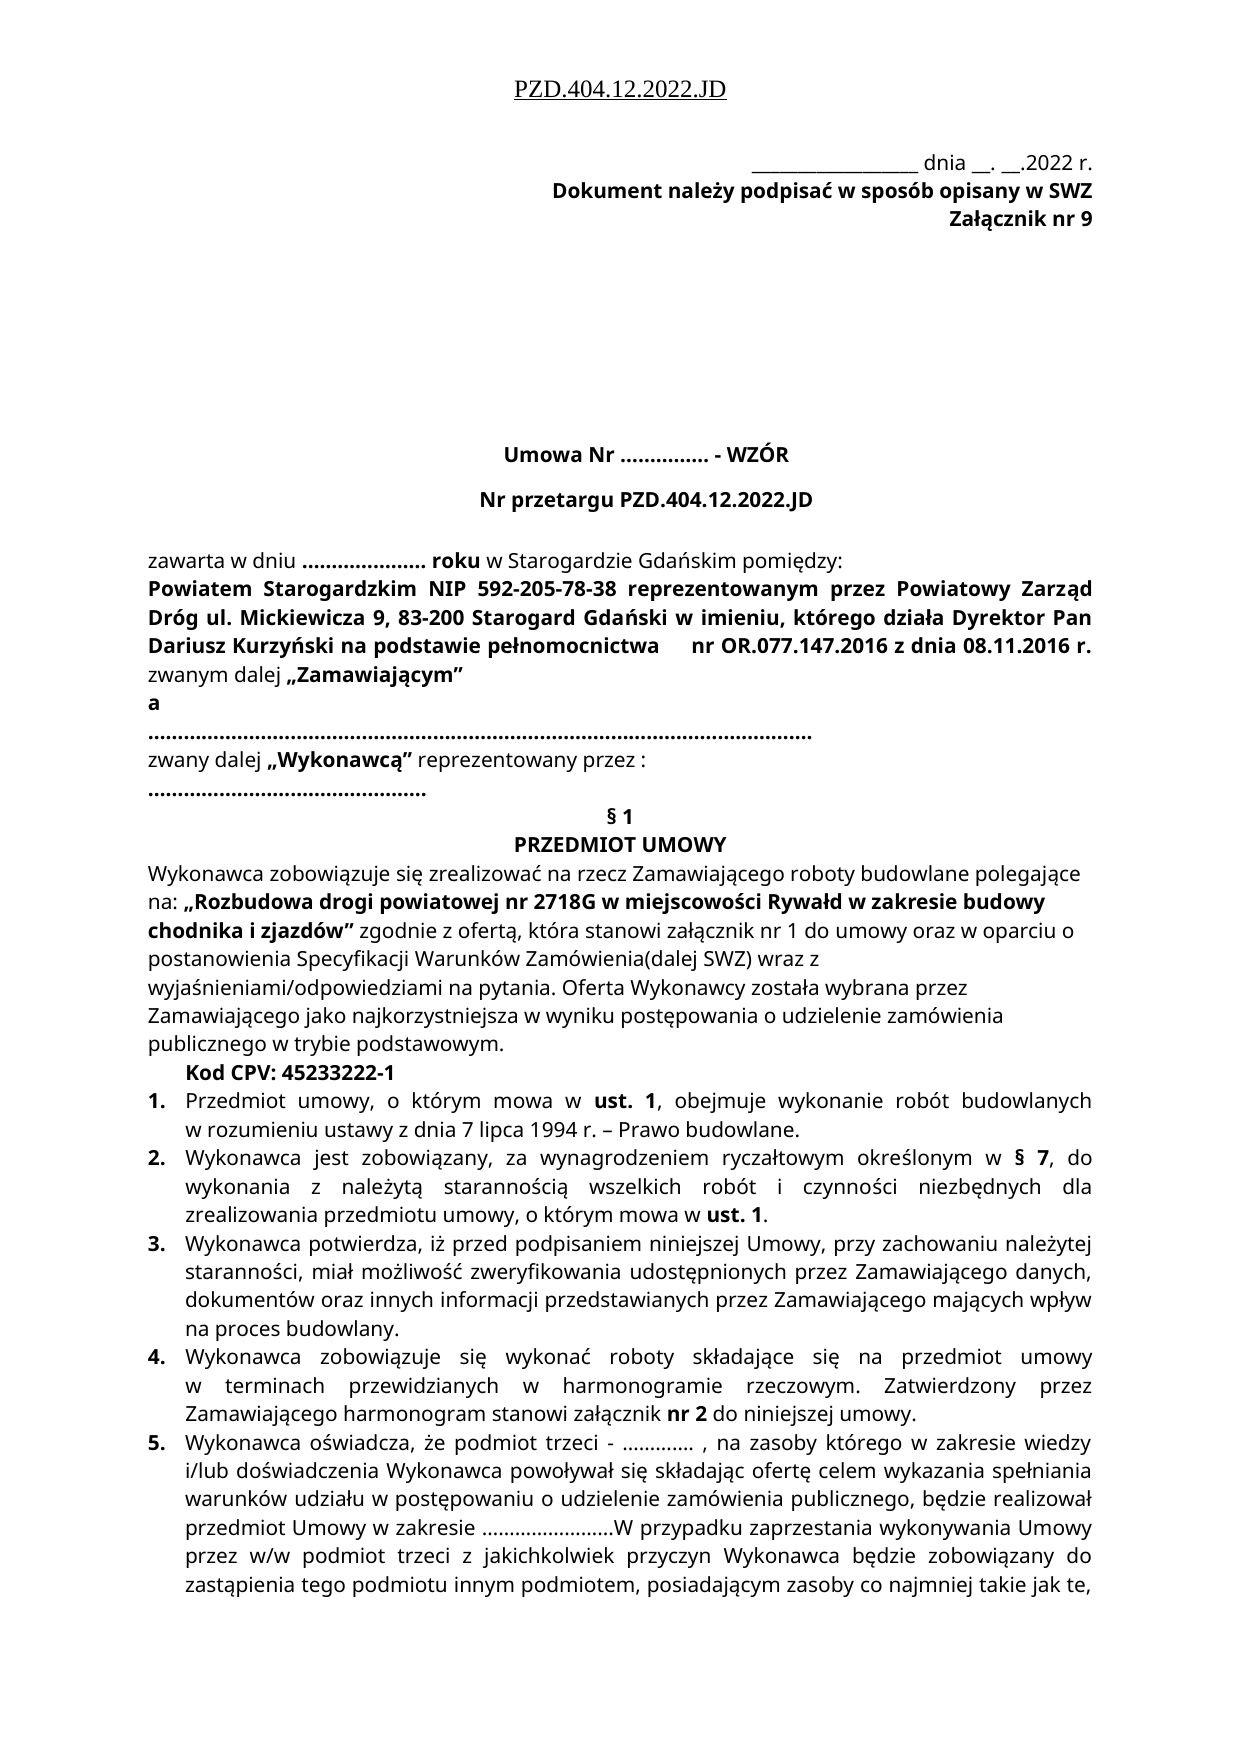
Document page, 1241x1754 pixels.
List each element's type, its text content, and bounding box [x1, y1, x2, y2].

text Umowa Nr …………… - WZÓR [200, 440, 1093, 468]
list Wykonawca jest zobowiązany, za wynagrodzeniem ryczałtowym określonym w § 7, do wykonania z należytą starannością wszelkich robót i czynności niezbędnych dla zrealizowania przedmiotu umowy, o którym mowa w ust. 1. [148, 1143, 1093, 1229]
text …………………………………………………………………………………………………. [148, 717, 1093, 745]
text Nr przetargu PZD.404.12.2022.JD [200, 485, 1093, 513]
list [148, 1428, 1093, 1598]
list Wykonawca potwierdza, iż przed podpisaniem niniejszej Umowy, przy zachowaniu należytej staranności, miał możliwość zweryfikowania udostępnionych przez Zamawiającego danych, dokumentów oraz innych informacji przedstawianych przez Zamawiającego mających wpływ na proces budowlany. [148, 1229, 1093, 1342]
text Kod CPV: 45233222-1 [185, 1058, 1093, 1086]
list Przedmiot umowy, o którym mowa w ust. 1, obejmuje wykonanie robót budowlanych w rozumieniu ustawy z dnia 7 lipca 1994 r. – Prawo budowlane. [148, 1086, 1093, 1143]
text __________________ dnia __. __.2022 r. [148, 148, 1093, 176]
text Dokument należy podpisać w sposób opisany w SWZ [148, 176, 1093, 204]
text § 1 [148, 802, 1093, 831]
text PRZEDMIOT UMOWY [148, 831, 1093, 859]
text ……………………………………….. [148, 774, 1093, 802]
text Załącznik nr 9 [148, 204, 1093, 233]
list Wykonawca zobowiązuje się wykonać roboty składające się na przedmiot umowy w terminach przewidzianych w harmonogramie rzeczowym. Zatwierdzony przez Zamawiającego harmonogram stanowi załącznik nr 2 do niniejszej umowy. [148, 1342, 1093, 1428]
text Powiatem Starogardzkim NIP 592-205-78-38 reprezentowanym przez Powiatowy Zarząd Dróg ul. Mickiewicza 9, 83-200 Starogard Gdański w imieniu, którego działa Dyrektor Pan Dariusz Kurzyński na podstawie pełnomocnictwa nr OR.077.147.2016 z dnia 08.11.2016 r. zwanym dalej „Zamawiającym” [148, 574, 1093, 688]
text a [148, 688, 1093, 717]
text Wykonawca zobowiązuje się zrealizować na rzecz Zamawiającego roboty budowlane polegające na: „Rozbudowa drogi powiatowej nr 2718G w miejscowości Rywałd w zakresie budowy chodnika i zjazdów” zgodnie z ofertą, która stanowi załącznik nr 1 do umowy oraz w oparciu o postanowienia Specyfikacji Warunków Zamówienia(dalej SWZ) wraz z wyjaśnieniami/odpowiedziami na pytania. Oferta Wykonawcy została wybrana przez Zamawiającego jako najkorzystniejsza w wyniku postępowania o udzielenie zamówienia publicznego w trybie podstawowym. [148, 859, 1093, 1058]
text zwany dalej „Wykonawcą” reprezentowany przez : [148, 745, 1093, 774]
text zawarta w dniu ………………… roku w Starogardzie Gdańskim pomiędzy: [148, 546, 1093, 574]
